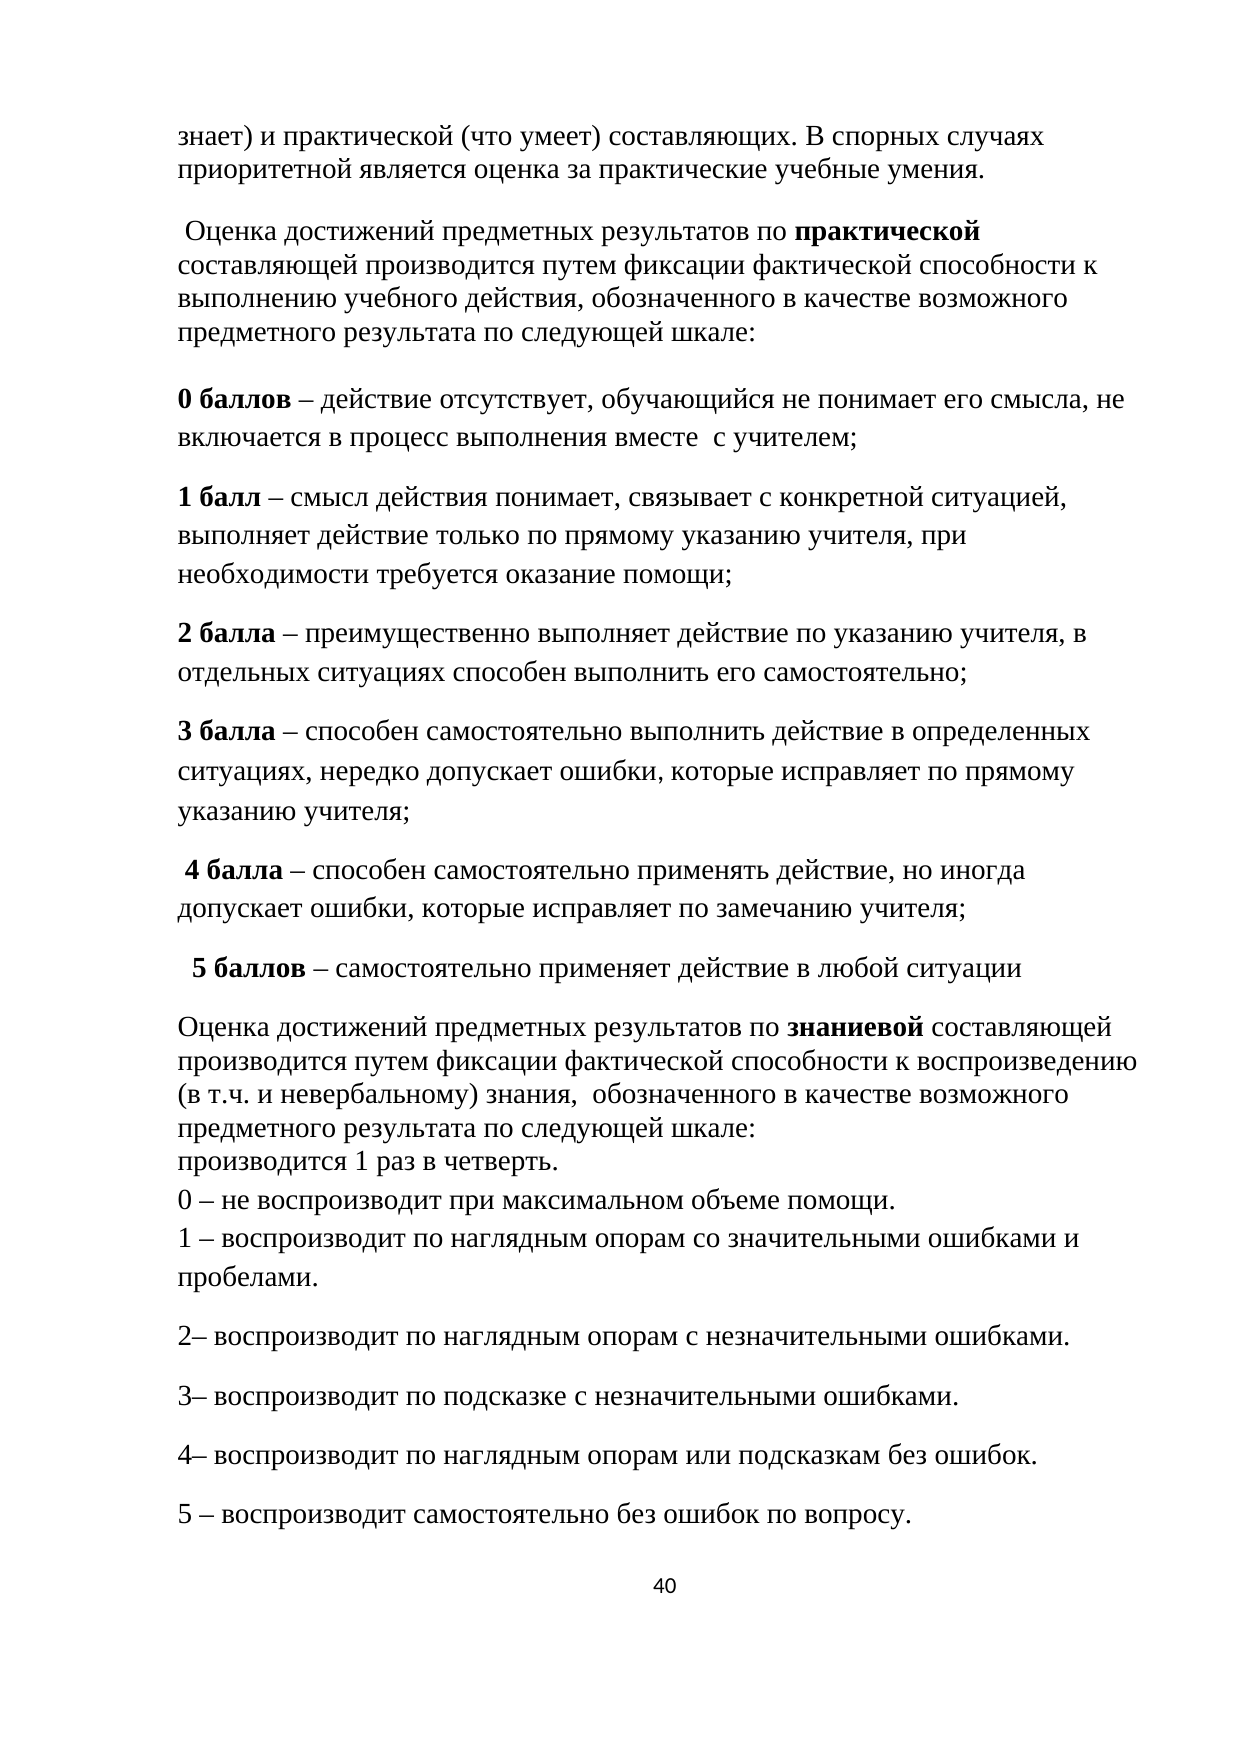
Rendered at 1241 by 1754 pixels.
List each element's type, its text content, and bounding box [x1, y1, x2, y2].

text 1 балл – смысл действия понимает, связывает с конкретной ситуацией, выполняет действие только по прямому указанию учителя, при необходимости требуется оказание помощи; [177, 479, 1152, 589]
list Оценка достижений предметных результатов по практической составляющей производится путем фиксации фактической способности к выполнению учебного действия, обозначенного в качестве возможного предметного результата по следующей шкале: [177, 213, 1152, 347]
text 4– воспроизводит по наглядным опорам или подсказкам без ошибок. [177, 1437, 1152, 1471]
text 3– воспроизводит по подсказке с незначительными ошибками. [177, 1378, 1152, 1411]
text 4 балла – способен самостоятельно применять действие, но иногда допускает ошибки, которые исправляет по замечанию учителя; [177, 852, 1152, 924]
text 2– воспроизводит по наглядным опорам с незначительными ошибками. [177, 1318, 1152, 1352]
text 2 балла – преимущественно выполняет действие по указанию учителя, в отдельных ситуациях способен выполнить его самостоятельно; [177, 615, 1152, 687]
text 3 балла – способен самостоятельно выполнить действие в определенных ситуациях, нередко допускает ошибки, которые исправляет по прямому указанию учителя; [177, 713, 1152, 826]
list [177, 118, 1152, 185]
text 0 баллов – действие отсутствует, обучающийся не понимает его смысла, не включается в процесс выполнения вместе с учителем; [177, 381, 1152, 453]
list 5 – воспроизводит самостоятельно без ошибок по вопросу. [177, 1497, 1152, 1530]
list производится 1 раз в четверть. [177, 1143, 1152, 1177]
text 5 баллов – самостоятельно применяет действие в любой ситуации [177, 950, 1152, 983]
list 1 – воспроизводит по наглядным опорам со значительными ошибками и пробелами. [177, 1221, 1152, 1293]
list 0 – не воспроизводит при максимальном объеме помощи. [177, 1182, 1152, 1216]
text Оценка достижений предметных результатов по знаниевой составляющей производится путем фиксации фактической способности к воспроизведению (в т.ч. и невербальному) знания, обозначенного в качестве возможного предметного результата по следующей шкале: [177, 1009, 1152, 1143]
